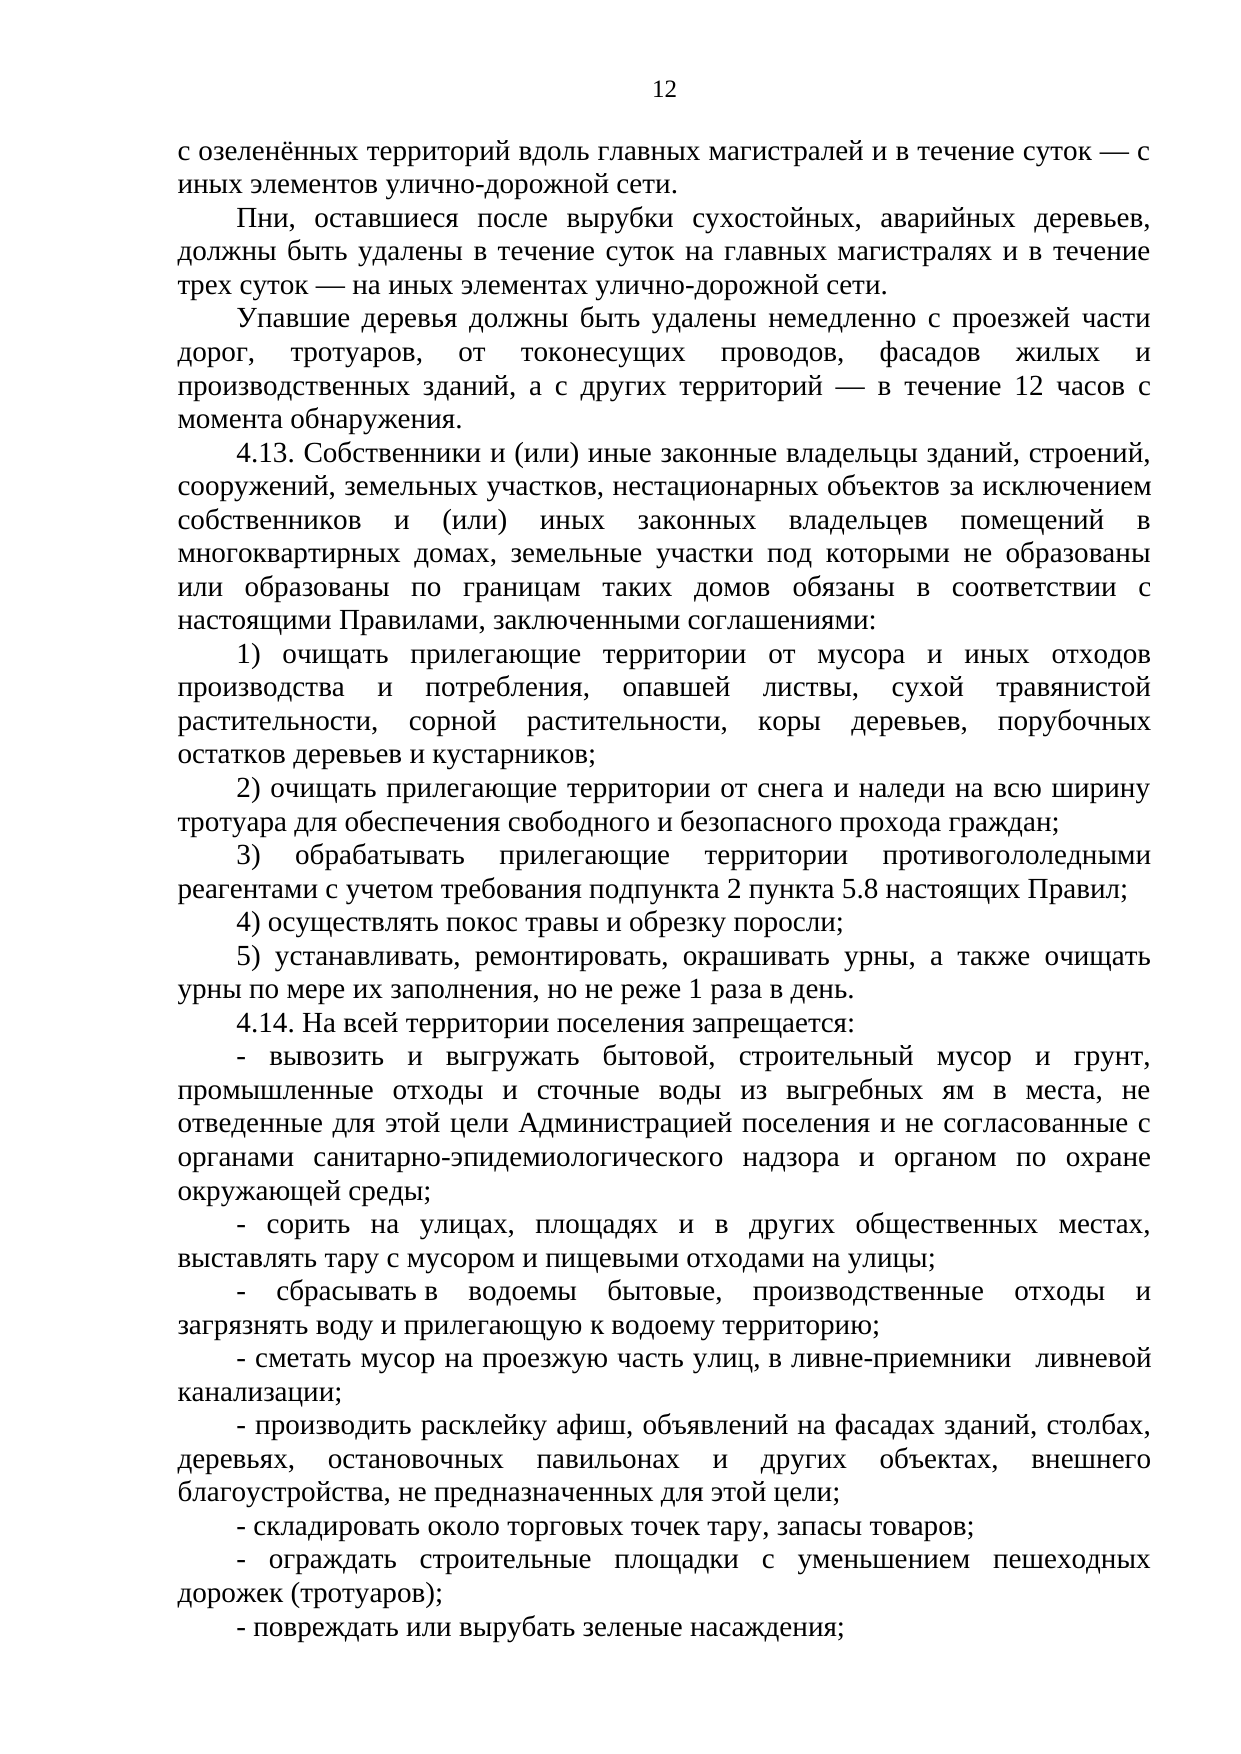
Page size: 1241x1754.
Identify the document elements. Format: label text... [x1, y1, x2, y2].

text 4.13. Собственники и (или) иные законные владельцы зданий, строений, сооружений, земельных участков, нестационарных объектов за исключением собственников и (или) иных законных владельцев помещений в многоквартирных домах, земельные участки под которыми не образованы или образованы по границам таких домов обязаны в соответствии с настоящими Правилами, заключенными соглашениями: [177, 435, 1152, 636]
text 4) осуществлять покос травы и обрезку поросли; [177, 904, 1152, 938]
text - вывозить и выгружать бытовой, строительный мусор и грунт, промышленные отходы и сточные воды из выгребных ям в места, не отведенные для этой цели Администрацией поселения и не согласованные с органами санитарно-эпидемиологического надзора и органом по охране окружающей среды; [177, 1038, 1152, 1206]
text 2) очищать прилегающие территории от снега и наледи на всю ширину тротуара для обеспечения свободного и безопасного прохода граждан; [177, 770, 1152, 837]
text - производить расклейку афиш, объявлений на фасадах зданий, столбах, деревьях, остановочных павильонах и других объектах, внешнего благоустройства, не предназначенных для этой цели; [177, 1407, 1152, 1508]
text 4.14. На всей территории поселения запрещается: [177, 1005, 1152, 1038]
text Упавшие деревья должны быть удалены немедленно с проезжей части дорог, тротуаров, от токонесущих проводов, фасадов жилых и производственных зданий, а с других территорий — в течение 12 часов с момента обнаружения. [177, 301, 1152, 435]
text Пни, оставшиеся после вырубки сухостойных, аварийных деревьев, должны быть удалены в течение суток на главных магистралях и в течение трех суток — на иных элементах улично-дорожной сети. [177, 200, 1152, 301]
text - сметать мусор на проезжую часть улиц, в ливне-приемники ливневой канализации; [177, 1340, 1152, 1407]
text - сорить на улицах, площадях и в других общественных местах, выставлять тару с мусором и пищевыми отходами на улицы; [177, 1206, 1152, 1273]
text - складировать около торговых точек тару, запасы товаров; [177, 1508, 1152, 1542]
text 5) устанавливать, ремонтировать, окрашивать урны, а также очищать урны по мере их заполнения, но не реже 1 раза в день. [177, 938, 1152, 1005]
text 1) очищать прилегающие территории от мусора и иных отходов производства и потребления, опавшей листвы, сухой травянистой растительности, сорной растительности, коры деревьев, порубочных остатков деревьев и кустарников; [177, 636, 1152, 770]
text 3) обрабатывать прилегающие территории противогололедными реагентами с учетом требования подпункта 2 пункта 5.8 настоящих Правил; [177, 837, 1152, 904]
text - ограждать строительные площадки с уменьшением пешеходных дорожек (тротуаров); [177, 1542, 1152, 1609]
text - повреждать или вырубать зеленые насаждения; [177, 1609, 1152, 1642]
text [177, 133, 1152, 200]
text - сбрасывать в водоемы бытовые, производственные отходы и загрязнять воду и прилегающую к водоему территорию; [177, 1273, 1152, 1340]
